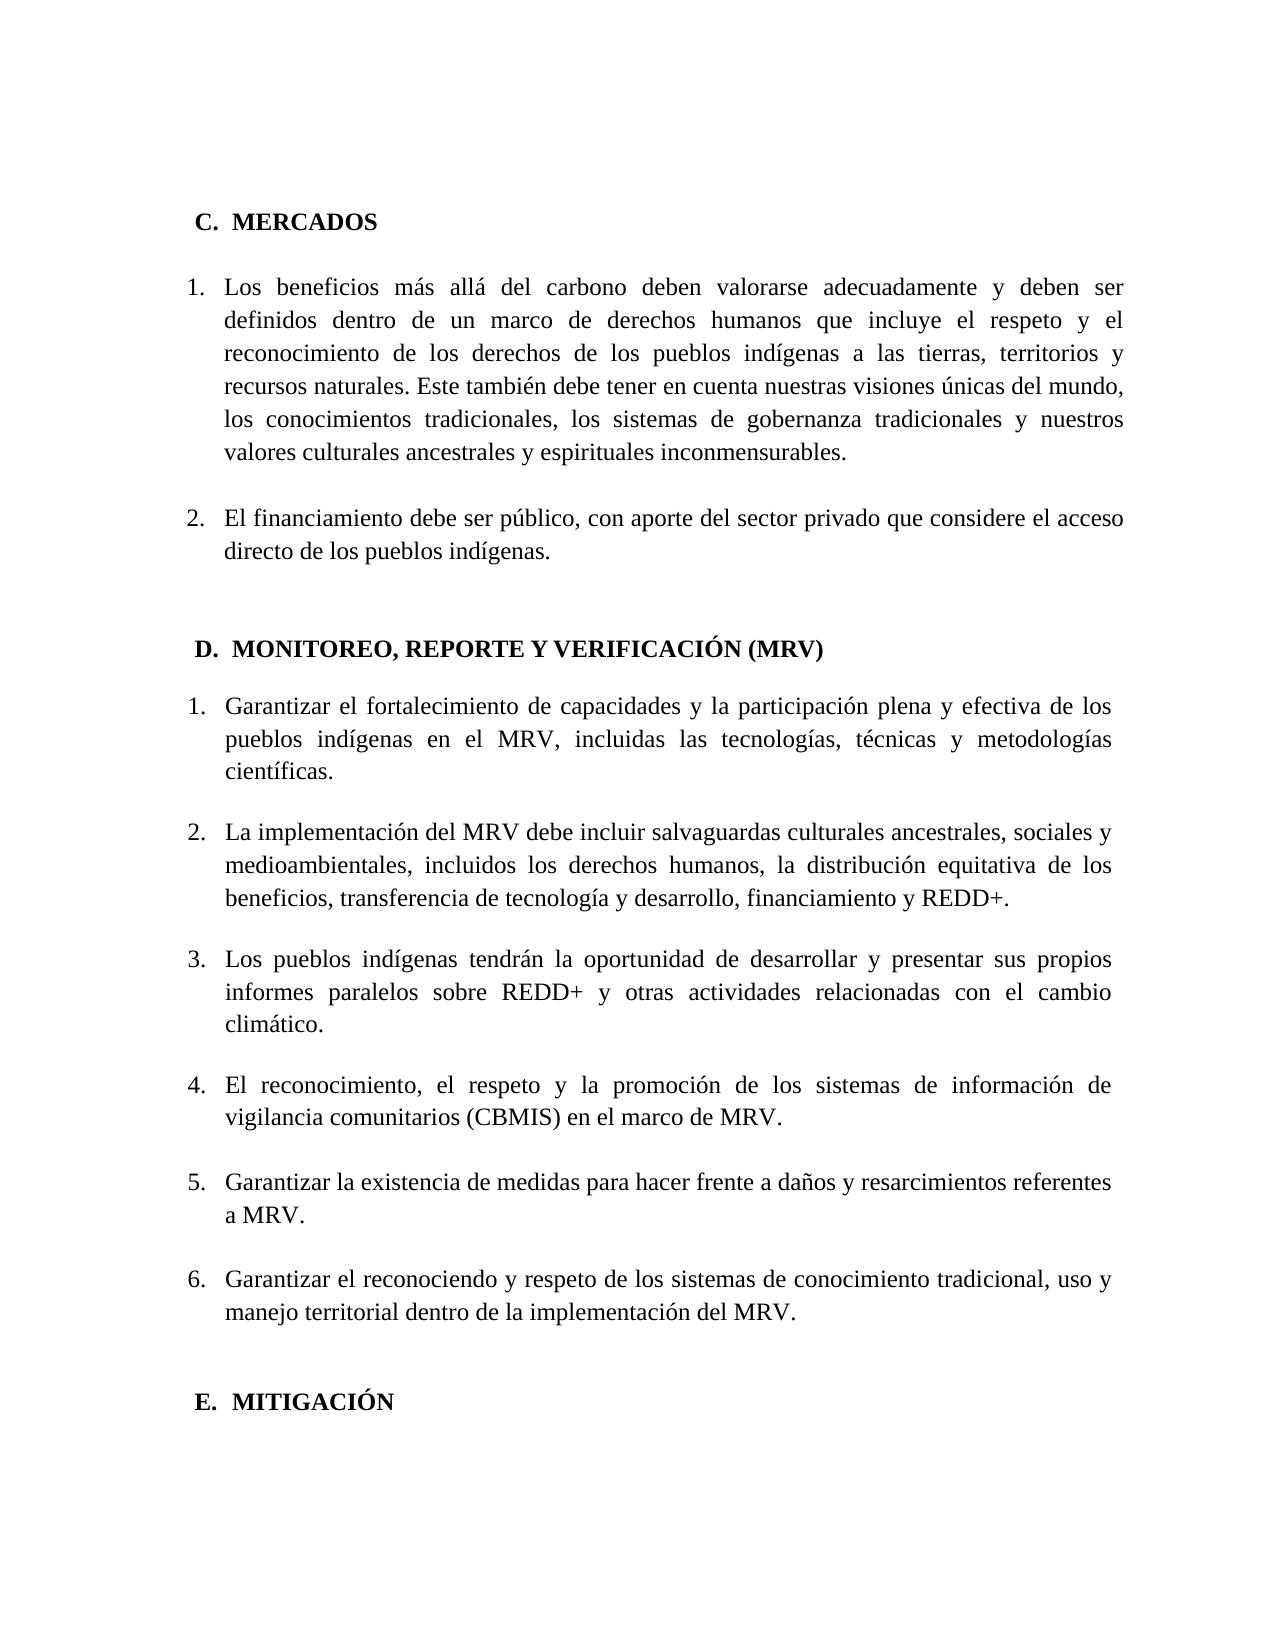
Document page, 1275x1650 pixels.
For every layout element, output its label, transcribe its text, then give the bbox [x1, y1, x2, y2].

list MERCADOS [194, 207, 1113, 236]
list La implementación del MRV debe incluir salvaguardas culturales ancestrales, sociales y medioambientales, incluidos los derechos humanos, la distribución equitativa de los beneficios, transferencia de tecnología y desarrollo, financiamiento y REDD+. [187, 817, 1113, 911]
list Garantizar el reconociendo y respeto de los sistemas de conocimiento tradicional, uso y manejo territorial dentro de la implementación del MRV. [187, 1264, 1113, 1326]
list MITIGACIÓN [194, 1387, 1113, 1416]
list Los pueblos indígenas tendrán la oportunidad de desarrollar y presentar sus propios informes paralelos sobre REDD+ y otras actividades relacionadas con el cambio climático. [187, 944, 1113, 1038]
list MONITOREO, REPORTE Y VERIFICACIÓN (MRV) [194, 634, 1125, 663]
list El financiamiento debe ser público, con aporte del sector privado que considere el acceso directo de los pueblos indígenas. [186, 503, 1125, 565]
list Garantizar la existencia de medidas para hacer frente a daños y resarcimientos referentes a MRV. [187, 1167, 1113, 1228]
list Garantizar el fortalecimiento de capacidades y la participación plena y efectiva de los pueblos indígenas en el MRV, incluidas las tecnologías, técnicas y metodologías científicas. [187, 691, 1113, 785]
list El reconocimiento, el respeto y la promoción de los sistemas de información de vigilancia comunitarios (CBMIS) en el marco de MRV. [187, 1070, 1113, 1131]
list Los beneficios más allá del carbono deben valorarse adecuadamente y deben ser definidos dentro de un marco de derechos humanos que incluye el respeto y el reconocimiento de los derechos de los pueblos indígenas a las tierras, territorios y recursos naturales. Este también debe tener en cuenta nuestras visiones únicas del mundo, los conocimientos tradicionales, los sistemas de gobernanza tradicionales y nuestros valores culturales ancestrales y espirituales inconmensurables. [186, 272, 1125, 466]
